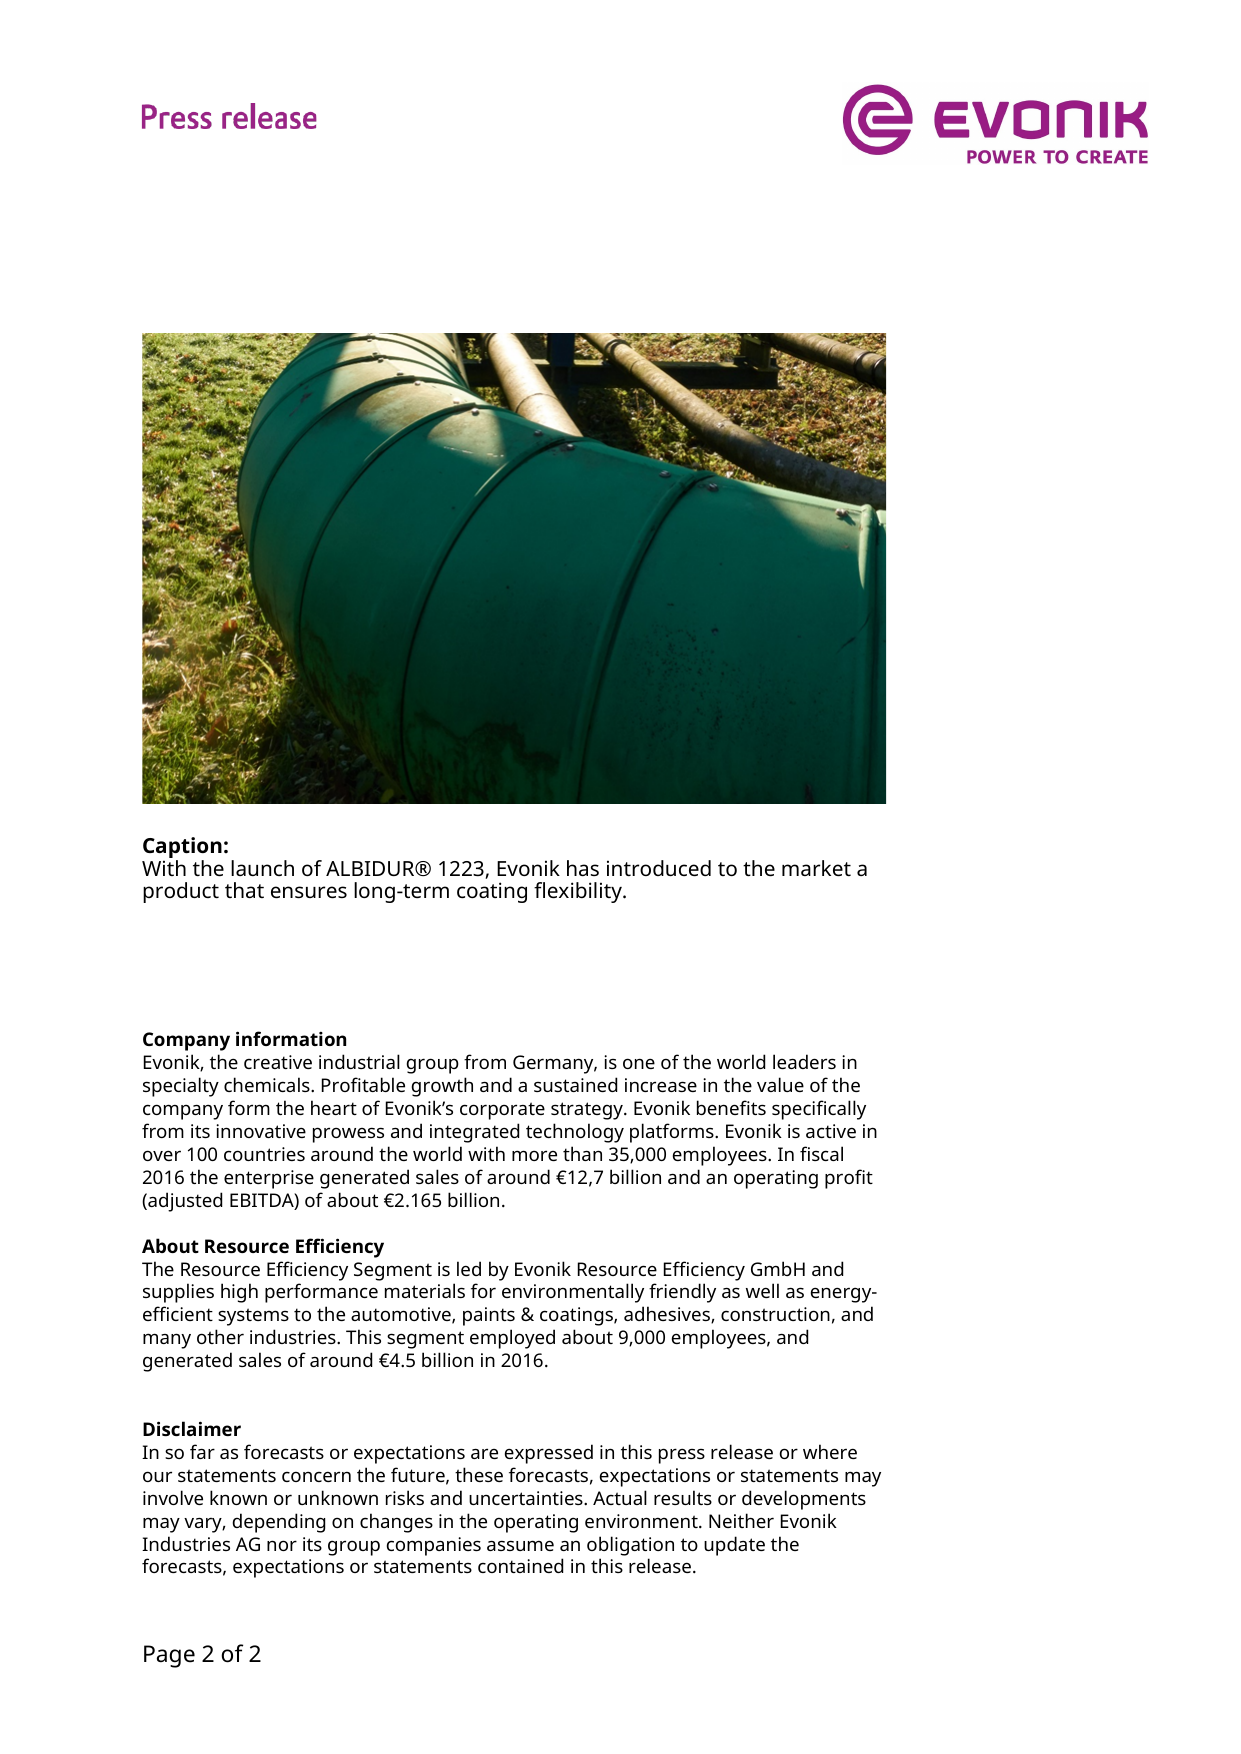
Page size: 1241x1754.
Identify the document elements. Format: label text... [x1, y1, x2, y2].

text Caption: [142, 835, 886, 858]
text Evonik, the creative industrial group from Germany, is one of the world leaders in specialty chemicals. Profitable growth and a sustained increase in the value of the company form the heart of Evonik’s corporate strategy. Evonik benefits specifically from its innovative prowess and integrated technology platforms. Evonik is active in over 100 countries around the world with more than 35,000 employees. In fiscal 2016 the enterprise generated sales of around €12,7 billion and an operating profit (adjusted EBITDA) of about €2.165 billion. [142, 1051, 886, 1212]
picture [841, 82, 1149, 165]
picture [142, 333, 887, 804]
text The Resource Efficiency Segment is led by Evonik Resource Efficiency GmbH and supplies high performance materials for environmentally friendly as well as energy-efficient systems to the automotive, paints & coatings, adhesives, construction, and many other industries. This segment employed about 9,000 employees, and generated sales of around €4.5 billion in 2016. [142, 1258, 886, 1372]
text Company information [142, 1028, 886, 1051]
text With the launch of ALBIDUR® 1223, Evonik has introduced to the market a product that ensures long-term coating flexibility. [142, 858, 886, 903]
picture [141, 103, 317, 129]
text In so far as forecasts or expectations are expressed in this press release or where our statements concern the future, these forecasts, expectations or statements may involve known or unknown risks and uncertainties. Actual results or developments may vary, depending on changes in the operating environment. Neither Evonik Industries AG nor its group companies assume an obligation to update the forecasts, expectations or statements contained in this release. [142, 1441, 886, 1578]
text Disclaimer [142, 1418, 886, 1441]
text About Resource Efficiency [142, 1235, 886, 1258]
